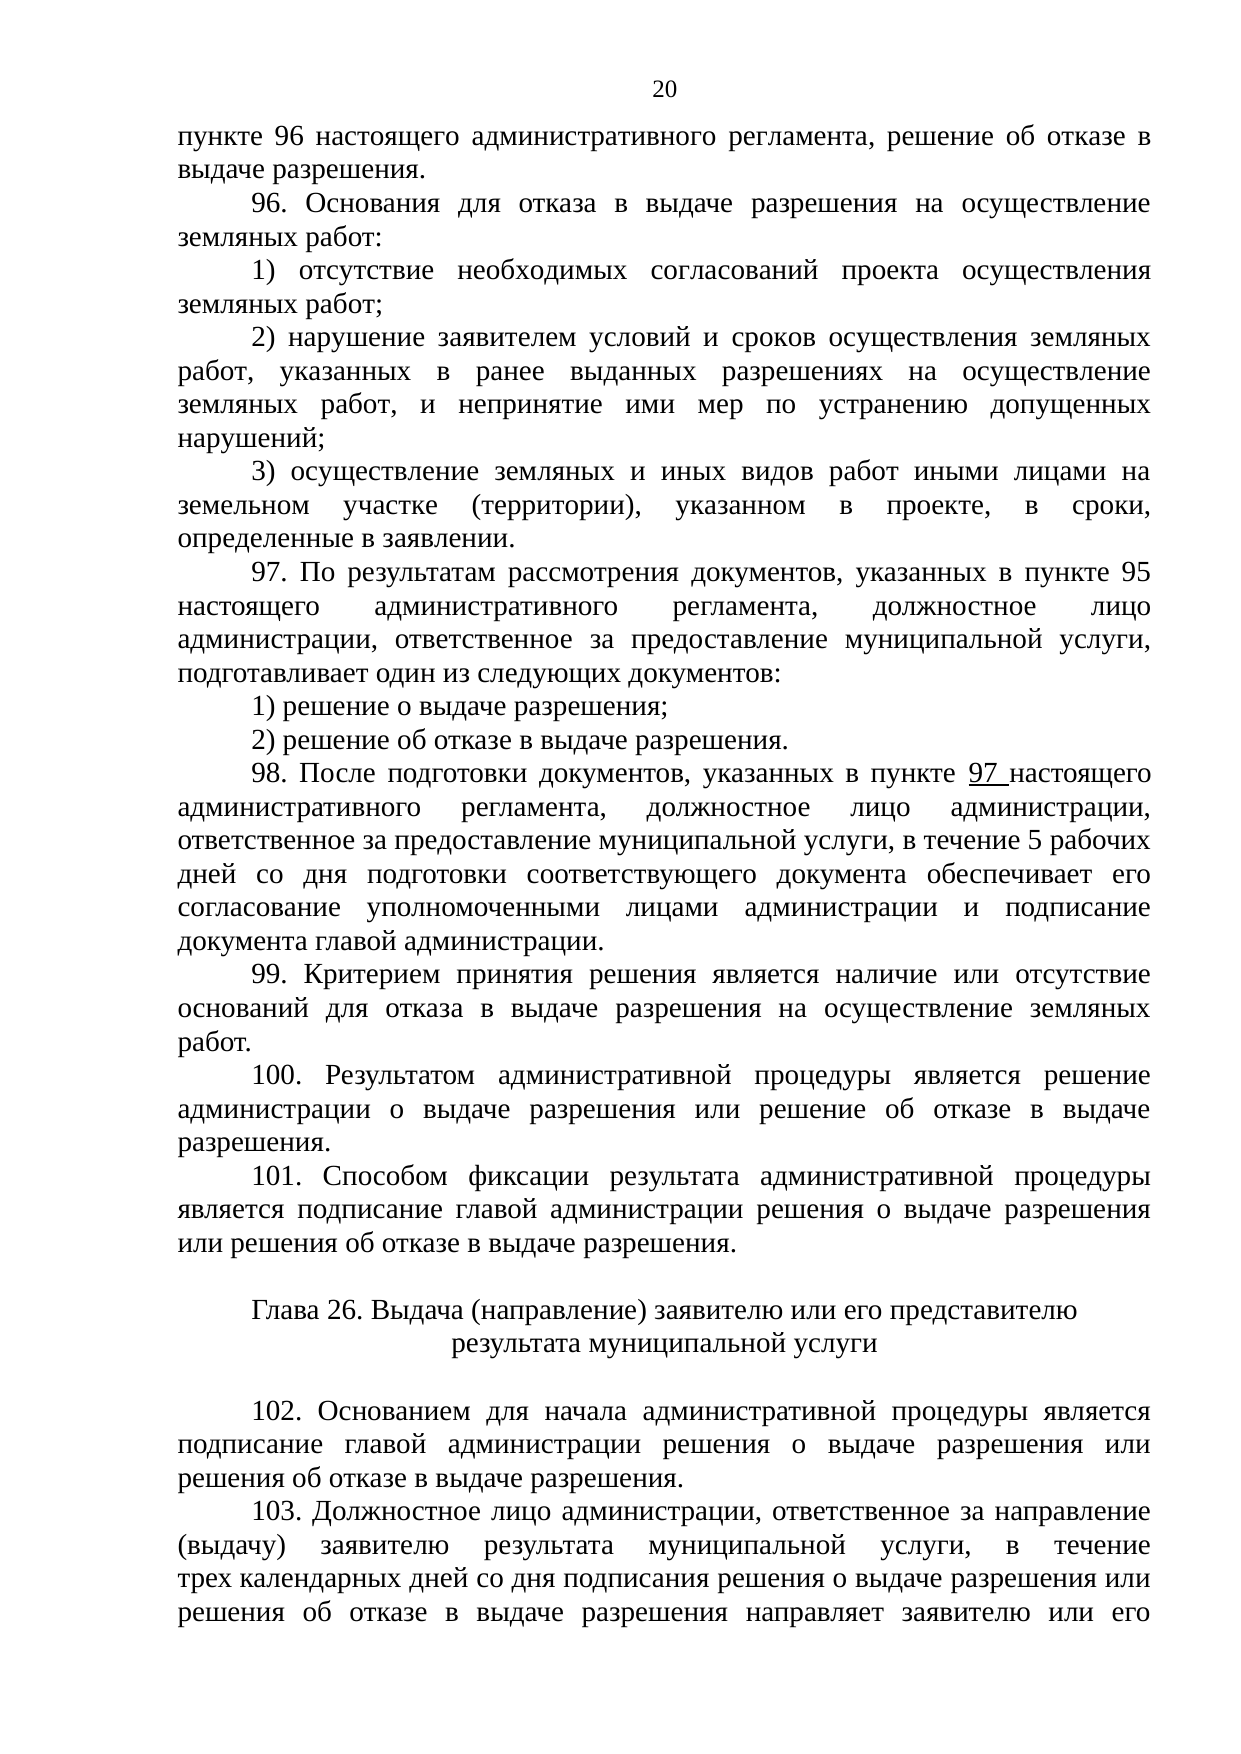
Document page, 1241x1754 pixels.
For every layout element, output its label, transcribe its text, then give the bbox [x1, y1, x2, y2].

text 102. Основанием для начала административной процедуры является подписание главой администрации решения о выдаче разрешения или решения об отказе в выдаче разрешения. [177, 1393, 1152, 1493]
text 101. Способом фиксации результата административной процедуры является подписание главой администрации решения о выдаче разрешения или решения об отказе в выдаче разрешения. [177, 1158, 1152, 1258]
text 97. По результатам рассмотрения документов, указанных в пункте 95 настоящего административного регламента, должностное лицо администрации, ответственное за предоставление муниципальной услуги, подготавливает один из следующих документов: [177, 554, 1152, 688]
text результата муниципальной услуги [177, 1326, 1152, 1359]
text 100. Результатом административной процедуры является решение администрации о выдаче разрешения или решение об отказе в выдаче разрешения. [177, 1057, 1152, 1158]
text 96. Основания для отказа в выдаче разрешения на осуществление земляных работ: [177, 185, 1152, 252]
text 1) решение о выдаче разрешения; [177, 688, 1152, 722]
text 1) отсутствие необходимых согласований проекта осуществления земляных работ; [177, 252, 1152, 319]
text 2) нарушение заявителем условий и сроков осуществления земляных работ, указанных в ранее выданных разрешениях на осуществление земляных работ, и непринятие ими мер по устранению допущенных нарушений; [177, 319, 1152, 453]
text 3) осуществление земляных и иных видов работ иными лицами на земельном участке (территории), указанном в проекте, в сроки, определенные в заявлении. [177, 453, 1152, 554]
text 2) решение об отказе в выдаче разрешения. [177, 722, 1152, 755]
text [177, 1493, 1152, 1627]
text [177, 118, 1152, 185]
text 99. Критерием принятия решения является наличие или отсутствие оснований для отказа в выдаче разрешения на осуществление земляных работ. [177, 957, 1152, 1057]
text Глава 26. Выдача (направление) заявителю или его представителю [177, 1292, 1152, 1326]
text 98. После подготовки документов, указанных в пункте 97 настоящего административного регламента, должностное лицо администрации, ответственное за предоставление муниципальной услуги, в течение 5 рабочих дней со дня подготовки соответствующего документа обеспечивает его согласование уполномоченными лицами администрации и подписание документа главой администрации. [177, 755, 1152, 957]
